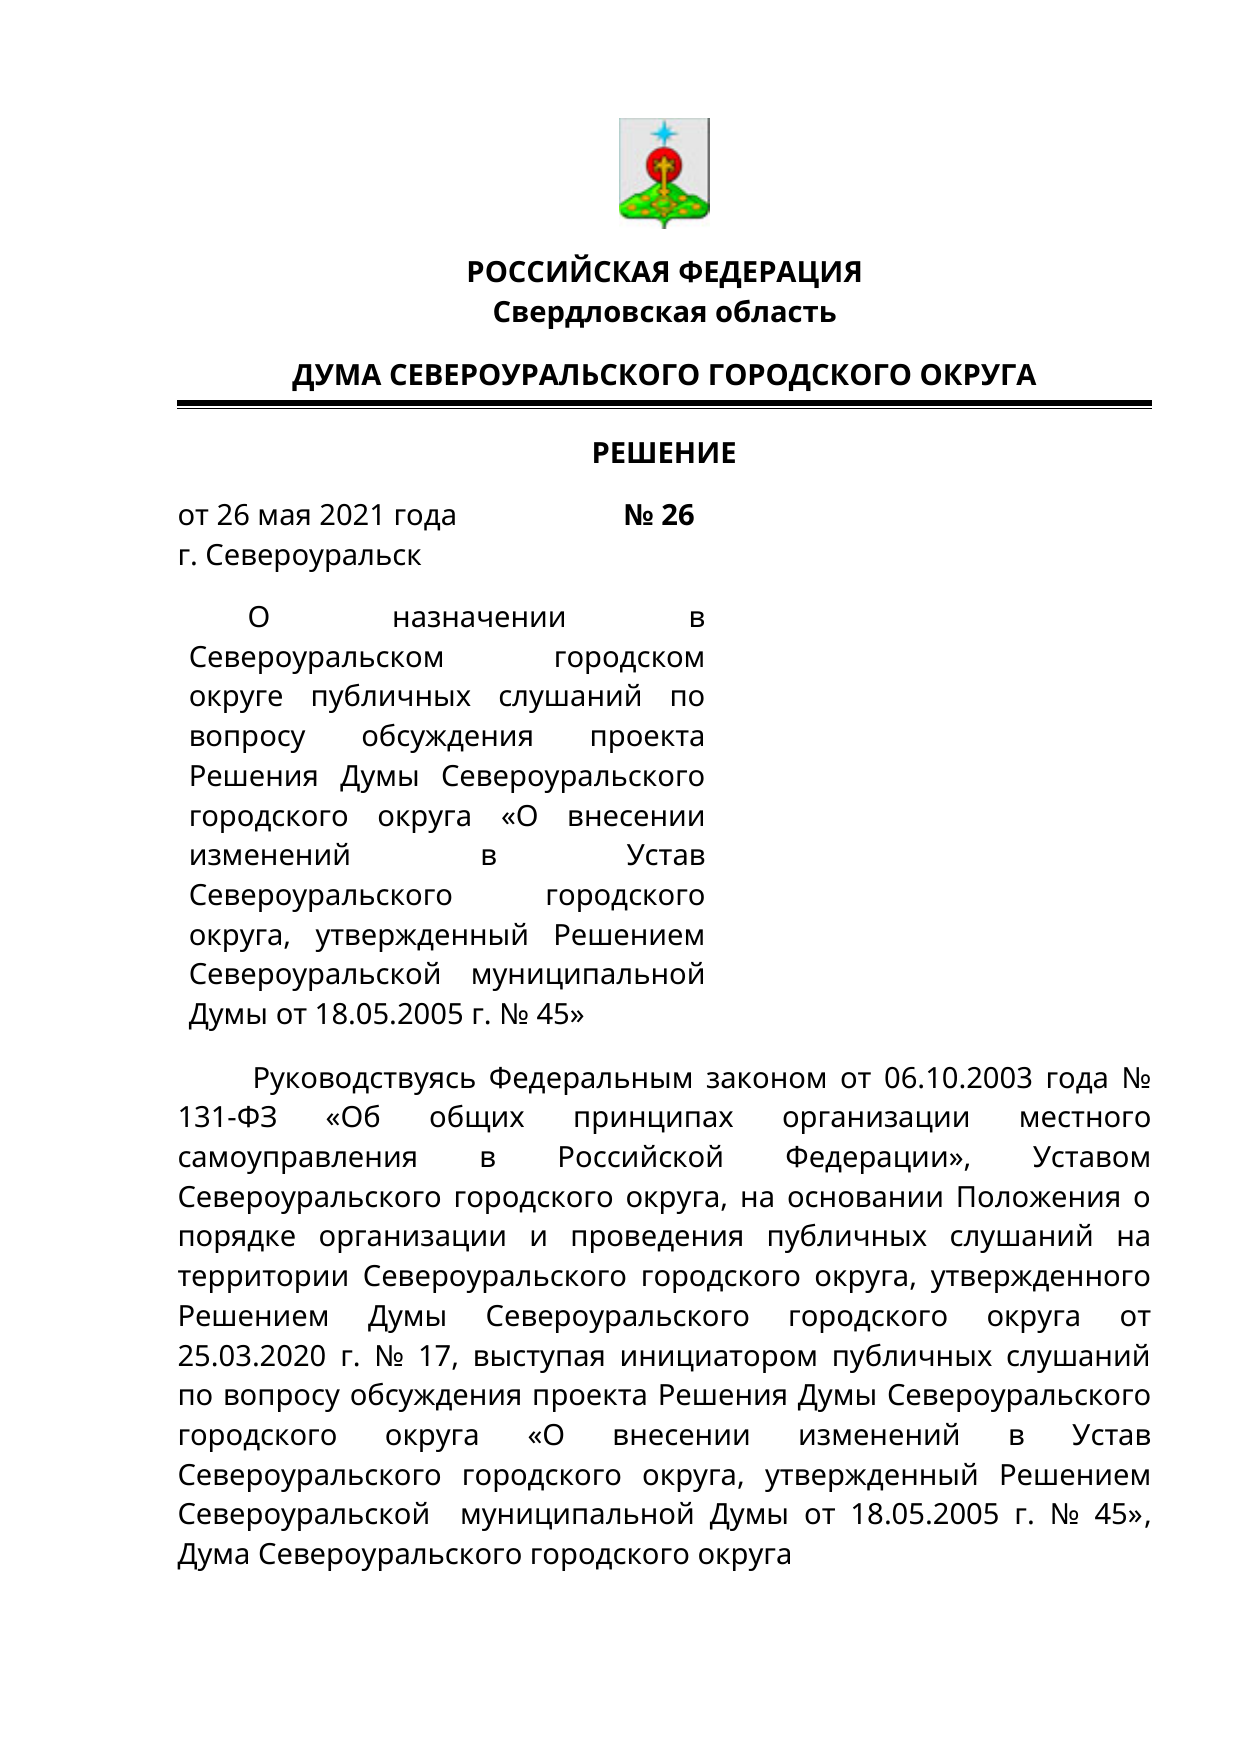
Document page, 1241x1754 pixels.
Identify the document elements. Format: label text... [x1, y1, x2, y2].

text г. Североуральск [177, 534, 1151, 574]
table_header О назначении в Североуральском городском округе публичных слушаний по вопросу обсуждения проекта Решения Думы Североуральского городского округа «О внесении изменений в Устав Североуральского городского округа, утвержденный Решением Североуральской муниципальной Думы от 18.05.2005 г. № 45» [177, 574, 764, 1033]
text РОССИЙСКАЯ ФЕДЕРАЦИЯ [177, 252, 1152, 291]
text ДУМА СЕВЕРОУРАЛЬСКОГО ГОРОДСКОГО ОКРУГА [177, 354, 1152, 400]
text Руководствуясь Федеральным законом от 06.10.2003 года № 131-ФЗ «Об общих принципах организации местного самоуправления в Российской Федерации», Уставом Североуральского городского округа, на основании Положения о порядке организации и проведения публичных слушаний на территории Североуральского городского округа, утвержденного Решением Думы Североуральского городского округа от 25.03.2020 г. № 17, выступая инициатором публичных слушаний по вопросу обсуждения проекта Решения Думы Североуральского городского округа «О внесении изменений в Устав Североуральского городского округа, утвержденный Решением Североуральской муниципальной Думы от 18.05.2005 г. № 45», Дума Североуральского городского округа [177, 1057, 1152, 1573]
text от 26 мая 2021 года № 26 [177, 494, 1151, 534]
picture [619, 118, 710, 229]
text Свердловская область [177, 291, 1152, 331]
text РЕШЕНИЕ [177, 432, 1151, 472]
